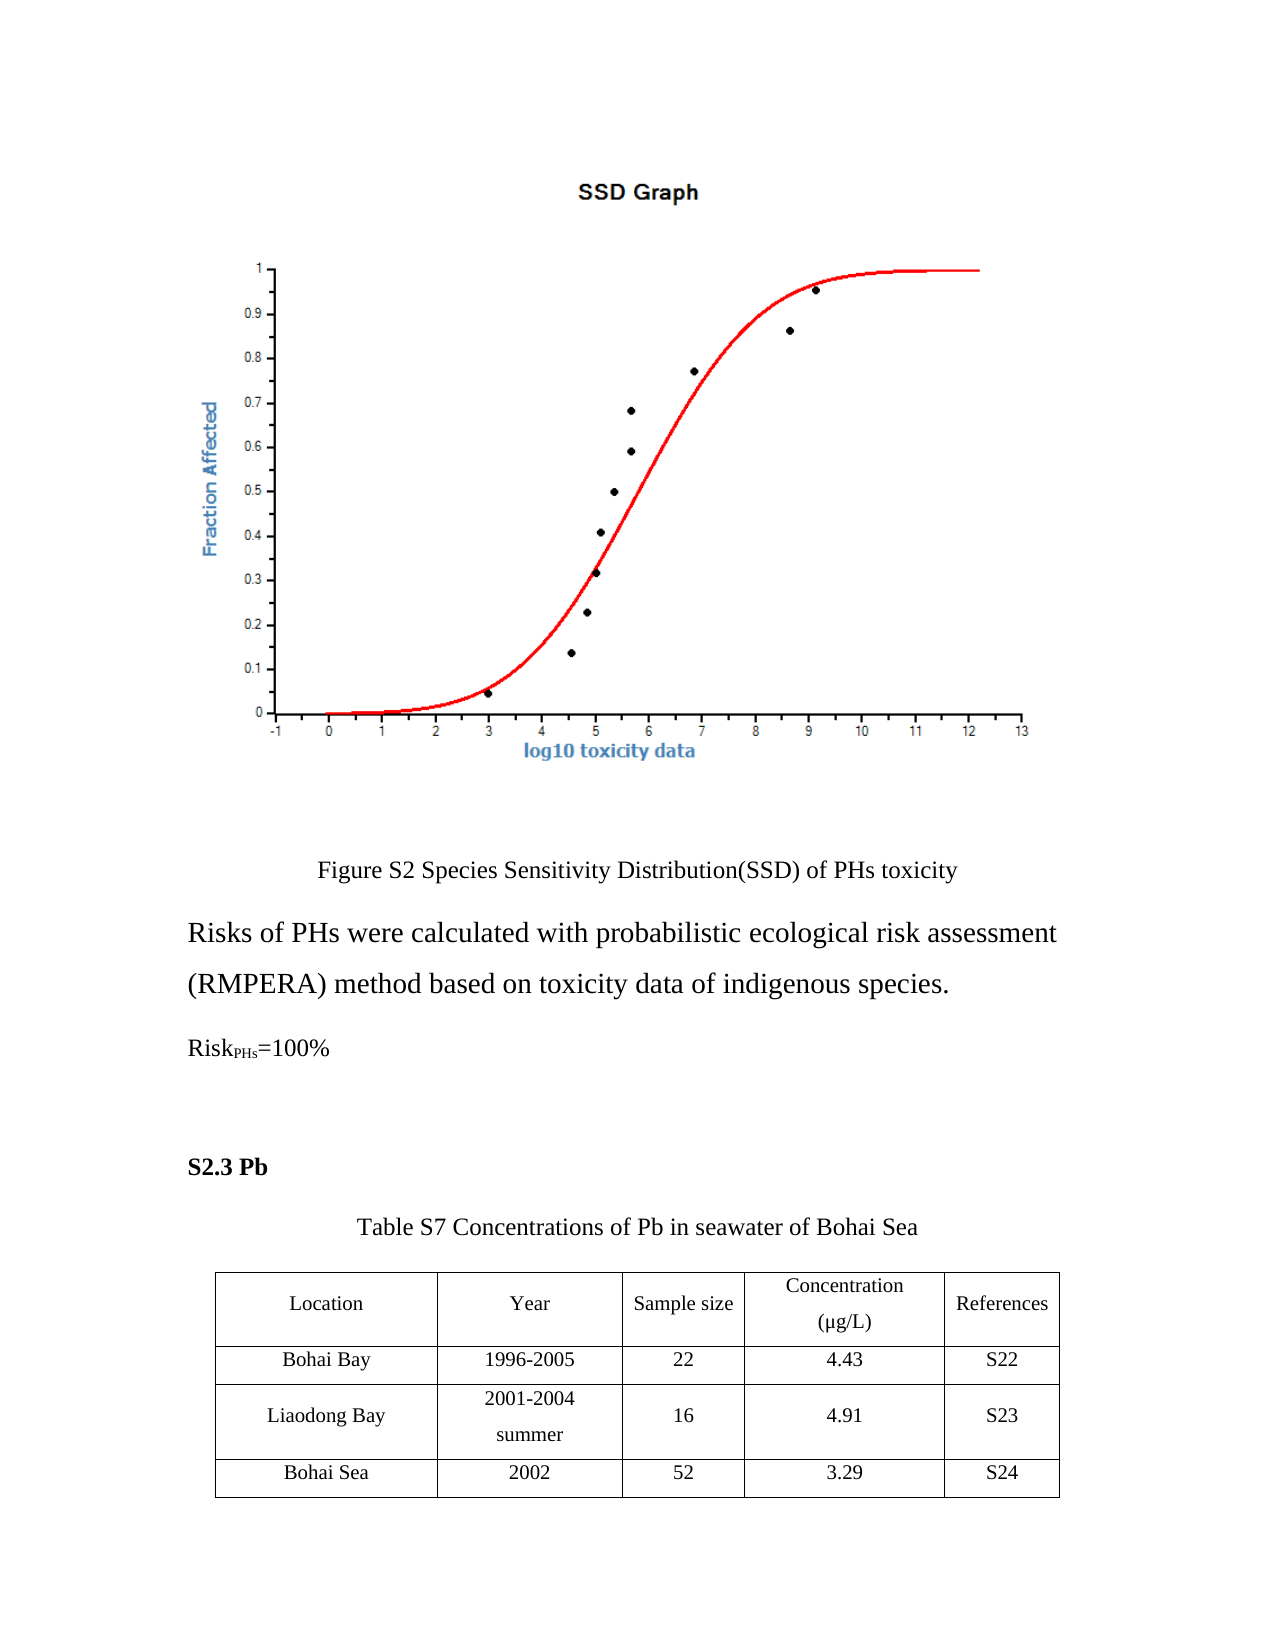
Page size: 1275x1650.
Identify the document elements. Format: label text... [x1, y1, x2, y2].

table_cell Bohai Bay [216, 1347, 437, 1384]
table_cell 3.29 [745, 1460, 944, 1497]
table_cell 2002 [438, 1460, 622, 1497]
table_header Location [216, 1273, 437, 1346]
table_cell 1996-2005 [438, 1347, 622, 1384]
table_cell S24 [945, 1460, 1059, 1497]
table_cell 4.43 [745, 1347, 944, 1384]
table_cell S22 [945, 1347, 1059, 1384]
text RiskPHs=100% [187, 1033, 1087, 1061]
text Risks of PHs were calculated with probabilistic ecological risk assessment (RMPERA) method based on toxicity data of indigenous species. [187, 915, 1087, 999]
table_cell 52 [623, 1460, 744, 1497]
table_cell Bohai Sea [216, 1460, 437, 1497]
table_cell 22 [623, 1347, 744, 1384]
table_cell 16 [623, 1385, 744, 1459]
text Figure S2 Species Sensitivity Distribution(SSD) of PHs toxicity [187, 856, 1087, 884]
text Table S7 Concentrations of Pb in seawater of Bohai Sea [187, 1212, 1087, 1241]
text S2.3 Pb [187, 1152, 1087, 1181]
picture [187, 150, 1088, 825]
table_header Concentration (μg/L) [745, 1273, 944, 1346]
table_header References [945, 1273, 1059, 1346]
table_cell S23 [945, 1385, 1059, 1459]
table_cell Liaodong Bay [216, 1385, 437, 1459]
table_header Year [438, 1273, 622, 1346]
table_header Sample size [623, 1273, 744, 1346]
table_cell 4.91 [745, 1385, 944, 1459]
table_cell 2001-2004 summer [438, 1385, 622, 1459]
